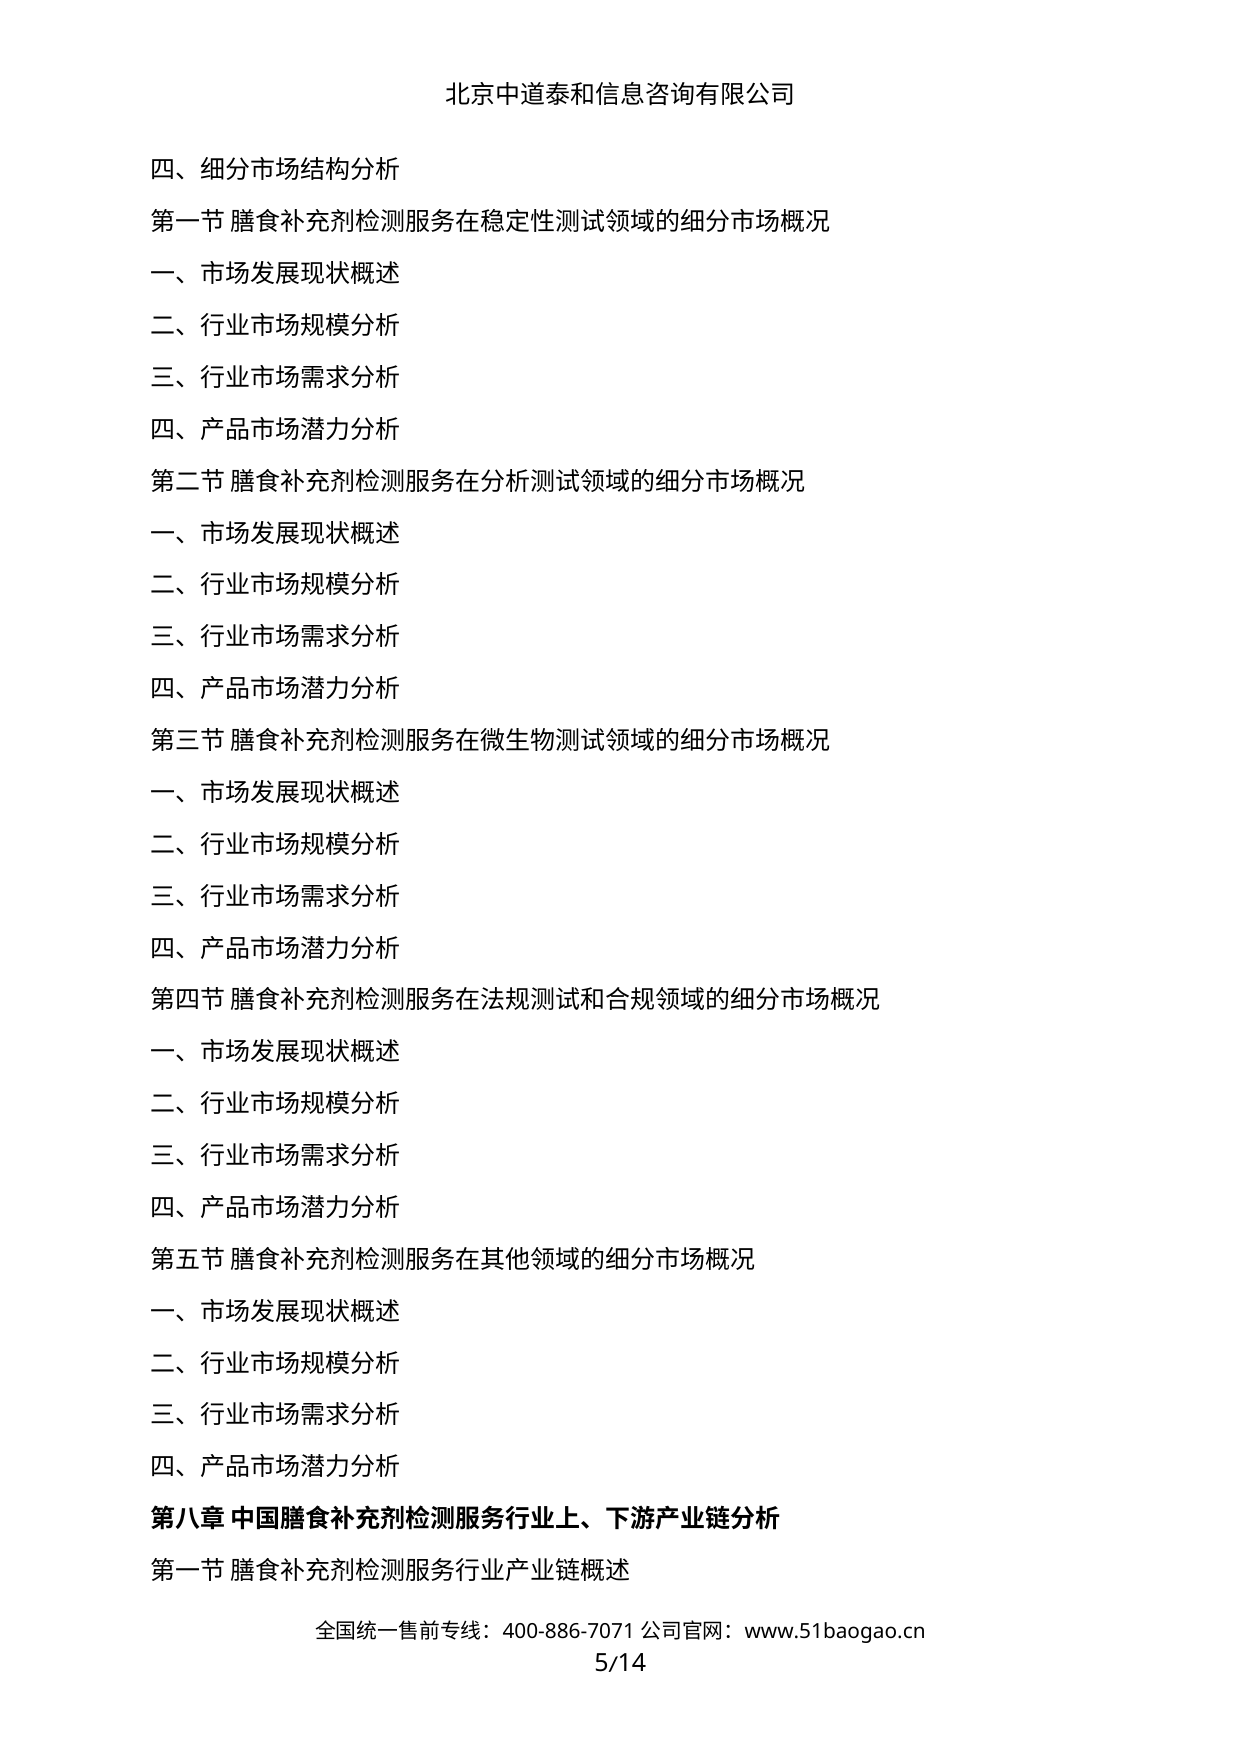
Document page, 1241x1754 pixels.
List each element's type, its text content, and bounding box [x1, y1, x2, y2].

text 三、行业市场需求分析 [150, 876, 1090, 912]
text 三、行业市场需求分析 [150, 357, 1090, 394]
text 二、行业市场规模分析 [150, 306, 1090, 342]
text 四、产品市场潜力分析 [150, 1187, 1090, 1224]
text 三、行业市场需求分析 [150, 617, 1090, 653]
text 第五节 膳食补充剂检测服务在其他领域的细分市场概况 [150, 1239, 1090, 1276]
text 三、行业市场需求分析 [150, 1136, 1090, 1172]
text 第四节 膳食补充剂检测服务在法规测试和合规领域的细分市场概况 [150, 980, 1090, 1016]
text 一、市场发展现状概述 [150, 513, 1090, 549]
text 四、产品市场潜力分析 [150, 669, 1090, 705]
text 第二节 膳食补充剂检测服务在分析测试领域的细分市场概况 [150, 461, 1090, 497]
text 第一节 膳食补充剂检测服务行业产业链概述 [150, 1551, 1090, 1587]
text 三、行业市场需求分析 [150, 1395, 1090, 1431]
text 一、市场发展现状概述 [150, 254, 1090, 290]
text 二、行业市场规模分析 [150, 1343, 1090, 1379]
text 四、产品市场潜力分析 [150, 1447, 1090, 1483]
text 二、行业市场规模分析 [150, 1084, 1090, 1120]
text 一、市场发展现状概述 [150, 1032, 1090, 1068]
text 第一节 膳食补充剂检测服务在稳定性测试领域的细分市场概况 [150, 202, 1090, 238]
text 四、细分市场结构分析 [150, 150, 1090, 186]
text 第三节 膳食补充剂检测服务在微生物测试领域的细分市场概况 [150, 721, 1090, 757]
text 第八章 中国膳食补充剂检测服务行业上、下游产业链分析 [150, 1499, 1090, 1535]
text 二、行业市场规模分析 [150, 565, 1090, 601]
text 四、产品市场潜力分析 [150, 409, 1090, 446]
text 一、市场发展现状概述 [150, 772, 1090, 809]
text 二、行业市场规模分析 [150, 824, 1090, 861]
text 一、市场发展现状概述 [150, 1291, 1090, 1327]
text 四、产品市场潜力分析 [150, 928, 1090, 964]
